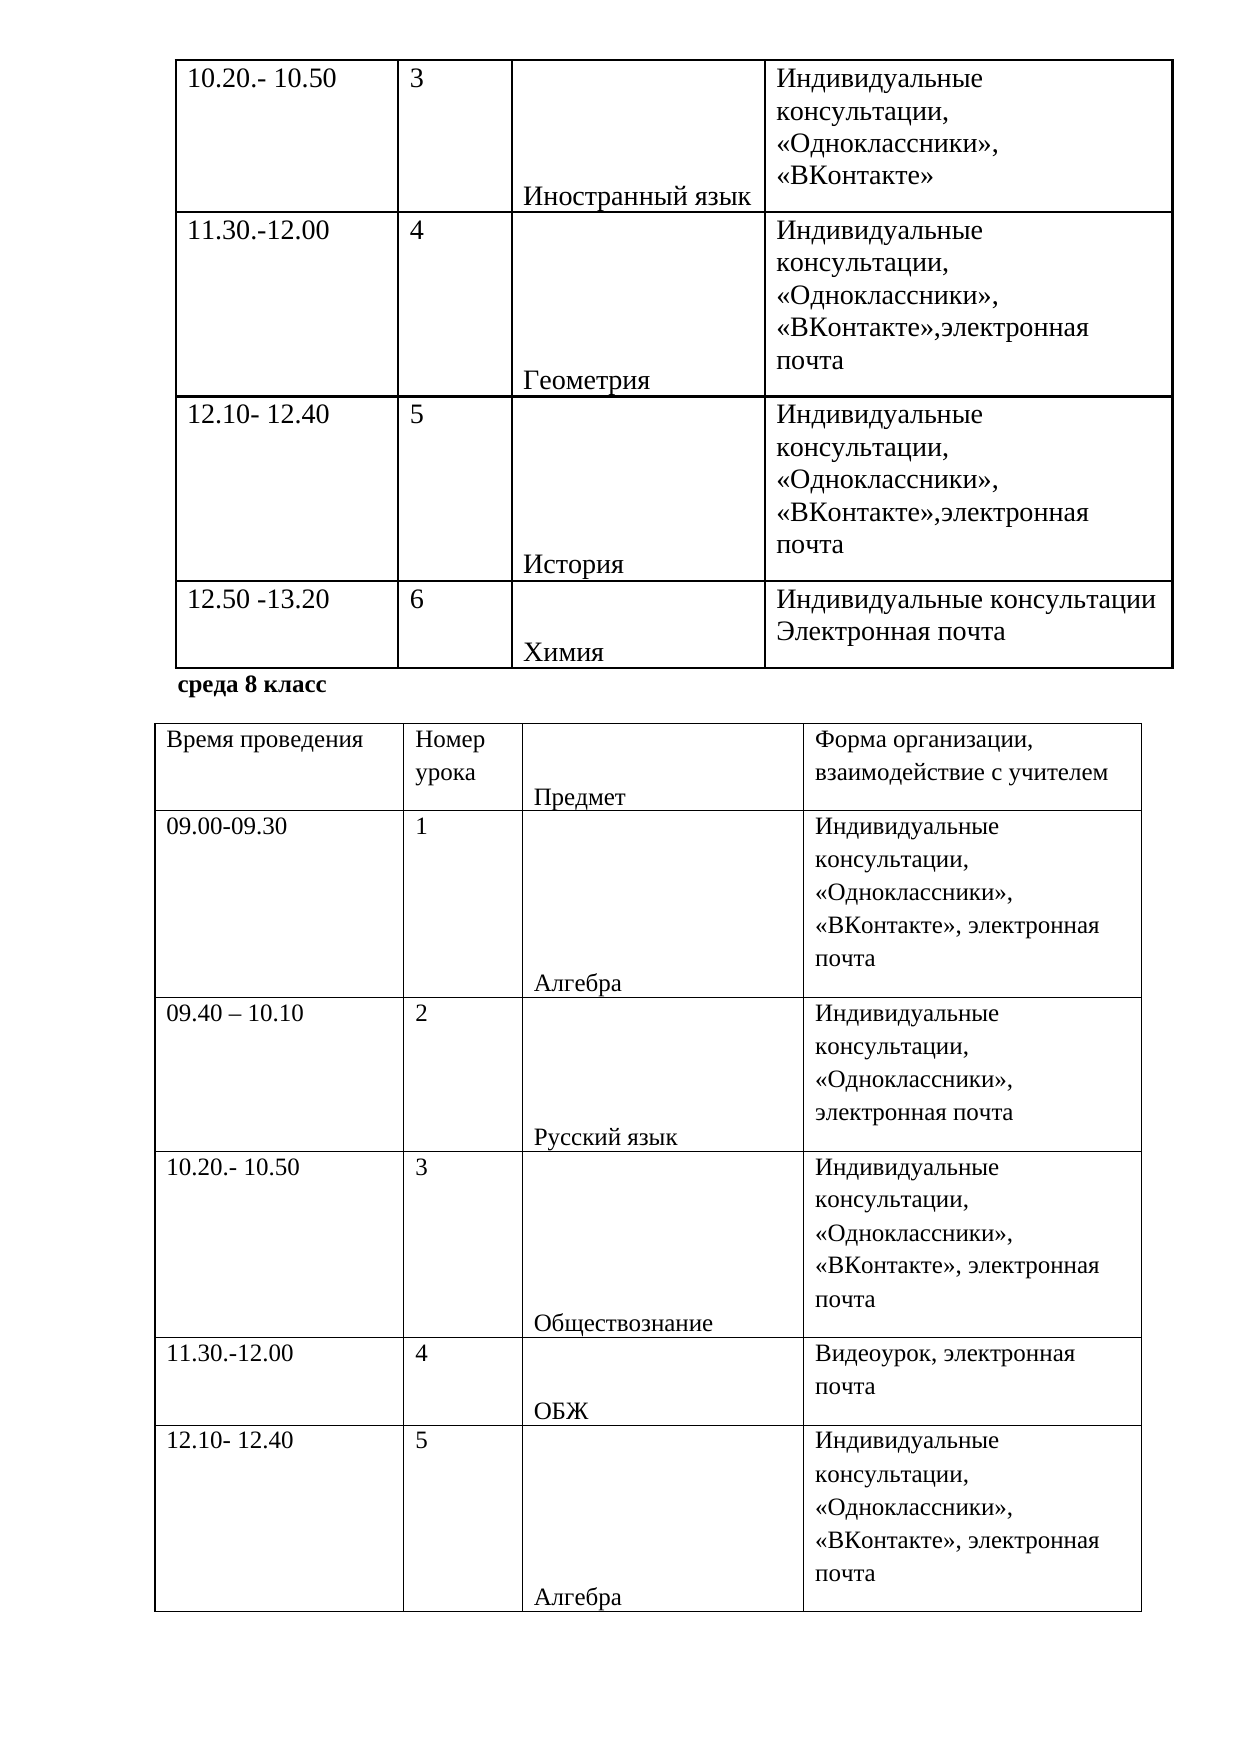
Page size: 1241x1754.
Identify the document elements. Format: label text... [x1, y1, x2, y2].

text среда 8 класс [177, 669, 1152, 698]
table_cell ОБЖ [523, 1338, 803, 1424]
table_cell Иностранный язык [513, 61, 764, 211]
table_cell Индивидуальные консультации Электронная почта [766, 582, 1171, 667]
table_cell Химия [513, 582, 764, 667]
table_cell 1 [404, 811, 522, 997]
table_cell Индивидуальные консультации, «Одноклассники», «ВКонтакте», электронная почта [804, 1152, 1141, 1337]
table_cell Геометрия [513, 213, 764, 395]
table_cell 09.40 – 10.10 [156, 998, 403, 1151]
table_cell 6 [399, 582, 511, 667]
table_header Время проведения [156, 724, 403, 810]
table_cell 4 [399, 213, 511, 395]
table_cell 12.10- 12.40 [177, 398, 397, 580]
table_cell 11.30.-12.00 [156, 1338, 403, 1424]
table_cell История [513, 398, 764, 580]
table_cell Алгебра [523, 1426, 803, 1611]
table_cell Русский язык [523, 998, 803, 1151]
table_cell 3 [404, 1152, 522, 1337]
table_cell 10.20.- 10.50 [156, 1152, 403, 1337]
table_header Предмет [523, 724, 803, 810]
table_cell 10.20.- 10.50 [177, 61, 397, 211]
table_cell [766, 61, 1171, 211]
table_cell Алгебра [523, 811, 803, 997]
table_cell 11.30.-12.00 [177, 213, 397, 395]
table_cell 4 [404, 1338, 522, 1424]
table_cell 5 [399, 398, 511, 580]
table_header Форма организации, взаимодействие с учителем [804, 724, 1141, 810]
table_cell Индивидуальные консультации, «Одноклассники», электронная почта [804, 998, 1141, 1151]
table_cell 12.10- 12.40 [156, 1426, 403, 1611]
table_header Номер урока [404, 724, 522, 810]
table_cell Индивидуальные консультации, «Одноклассники», «ВКонтакте», электронная почта [804, 811, 1141, 997]
table_cell 2 [404, 998, 522, 1151]
table_cell 12.50 -13.20 [177, 582, 397, 667]
table_cell Видеоурок, электронная почта [804, 1338, 1141, 1424]
table_cell 09.00-09.30 [156, 811, 403, 997]
table_cell Индивидуальные консультации, «Одноклассники», «ВКонтакте»,электронная почта [766, 398, 1171, 580]
table_cell 5 [404, 1426, 522, 1611]
table_cell 3 [399, 61, 511, 211]
table_cell Индивидуальные консультации, «Одноклассники», «ВКонтакте»,электронная почта [766, 213, 1171, 395]
table_cell Обществознание [523, 1152, 803, 1337]
table_cell Индивидуальные консультации, «Одноклассники», «ВКонтакте», электронная почта [804, 1426, 1141, 1611]
